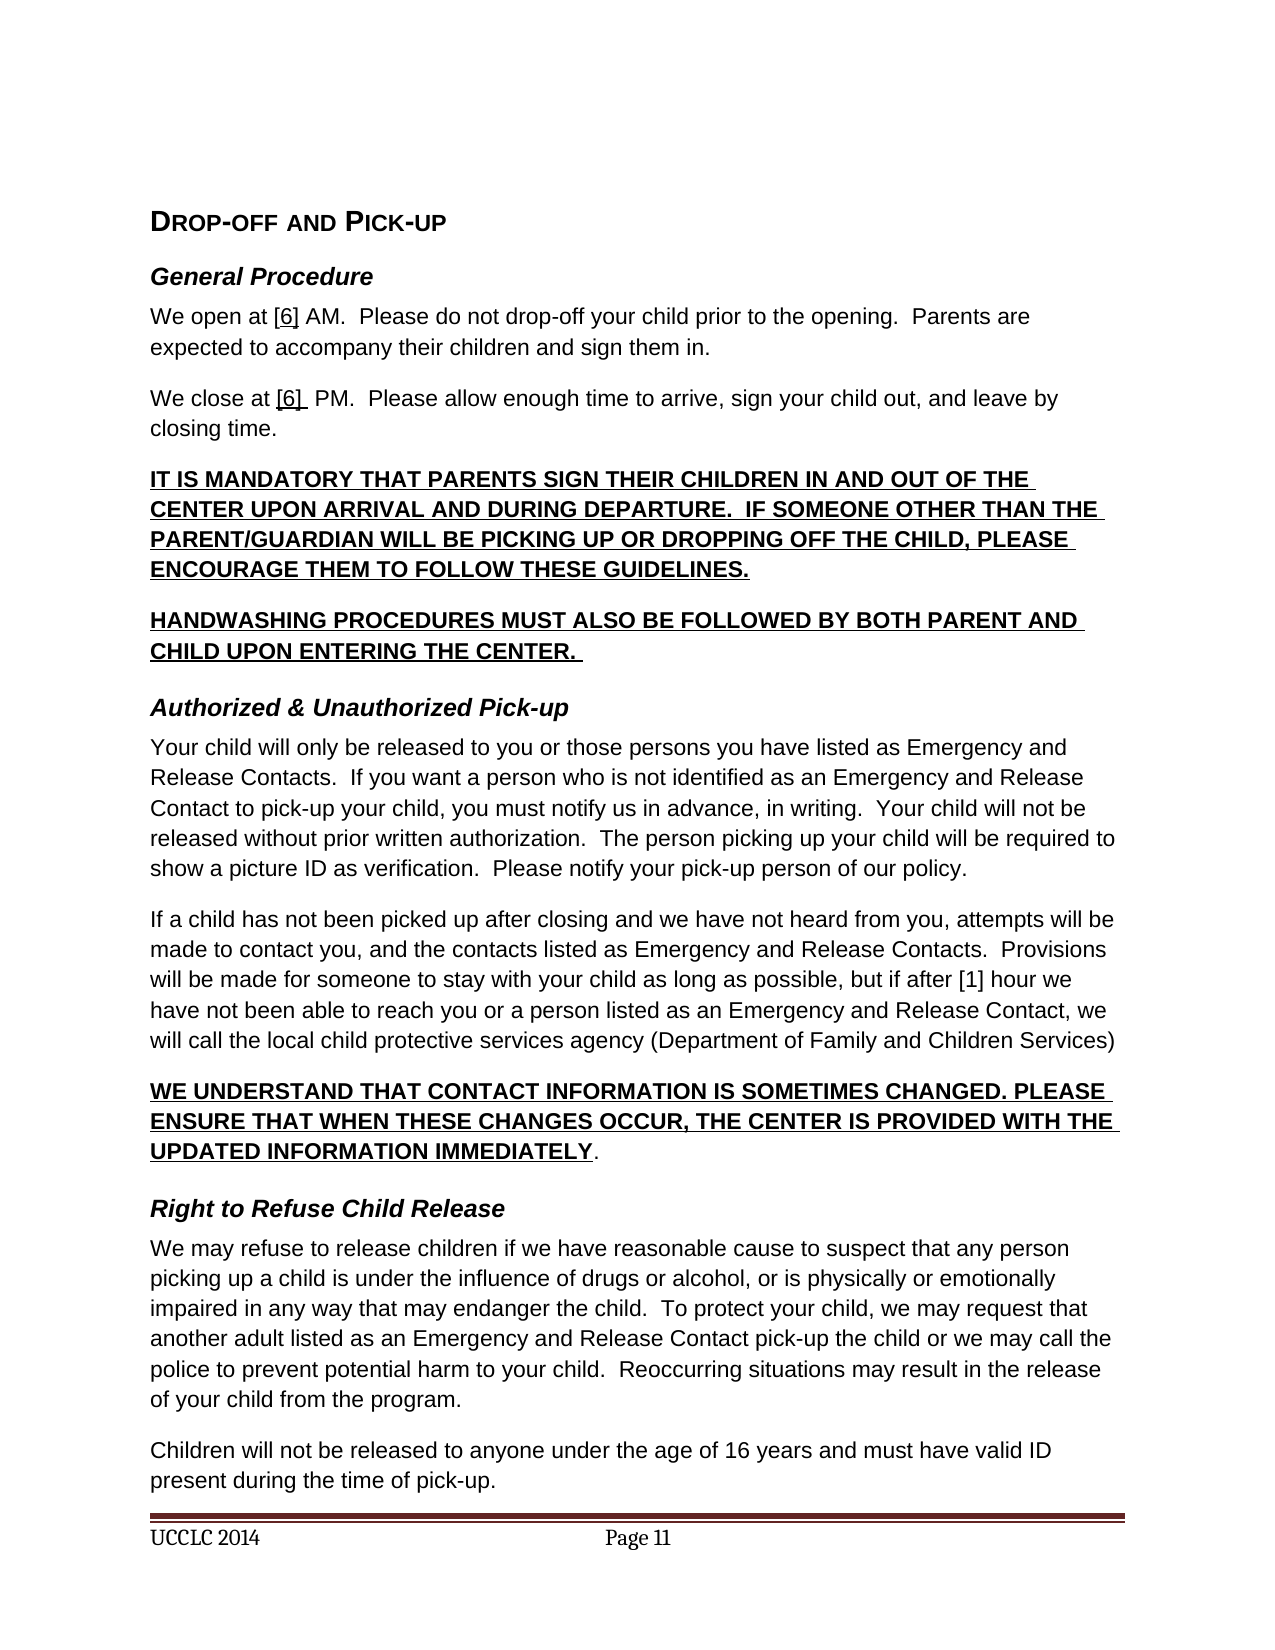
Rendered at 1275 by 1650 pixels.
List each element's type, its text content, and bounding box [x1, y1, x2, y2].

text WE UNDERSTAND THAT CONTACT INFORMATION IS SOMETIMES CHANGED. PLEASE ENSURE THAT WHEN THESE CHANGES OCCUR, THE CENTER IS PROVIDED WITH THE UPDATED INFORMATION IMMEDIATELY. [150, 1078, 1125, 1165]
text Your child will only be released to you or those persons you have listed as Emergency and Release Contacts. If you want a person who is not identified as an Emergency and Release Contact to pick-up your child, you must notify us in advance, in writing. Your child will not be released without prior written authorization. The person picking up your child will be required to show a picture ID as verification. Please notify your pick-up person of our policy. [150, 734, 1125, 881]
text We open at [6] AM. Please do not drop-off your child prior to the opening. Parents are expected to accompany their children and sign them in. [150, 303, 1125, 360]
text IT IS MANDATORY THAT PARENTS SIGN THEIR CHILDREN IN AND OUT OF THE CENTER UPON ARRIVAL AND DURING DEPARTURE. IF SOMEONE OTHER THAN THE PARENT/GUARDIAN WILL BE PICKING UP OR DROPPING OFF THE CHILD, PLEASE ENCOURAGE THEM TO FOLLOW THESE GUIDELINES. [150, 466, 1125, 583]
subtitle General Procedure [150, 262, 1125, 291]
text We may refuse to release children if we have reasonable cause to suspect that any person picking up a child is under the influence of drugs or alcohol, or is physically or emotionally impaired in any way that may endanger the child. To protect your child, we may request that another adult listed as an Emergency and Release Contact pick-up the child or we may call the police to prevent potential harm to your child. Reoccurring situations may result in the release of your child from the program. [150, 1235, 1125, 1412]
text HANDWASHING PROCEDURES MUST ALSO BE FOLLOWED BY BOTH PARENT AND CHILD UPON ENTERING THE CENTER. [150, 607, 1125, 664]
text We close at PM. Please allow enough time to arrive, sign your child out, and leave by closing time. [150, 384, 1125, 441]
subtitle Right to Refuse Child Release [150, 1193, 1125, 1222]
text If a child has not been picked up after closing and we have not heard from you, attempts will be made to contact you, and the contacts listed as Emergency and Release Contacts. Provisions will be made for someone to stay with your child as long as possible, but if after [1] hour we have not been able to reach you or a person listed as an Emergency and Release Contact, we will call the local child protective services agency (Department of Family and Children Services) [150, 906, 1125, 1053]
subtitle Authorized & Unauthorized Pick-up [150, 693, 1125, 722]
text Children will not be released to anyone under the age of 16 years and must have valid ID present during the time of pick-up. [150, 1437, 1125, 1493]
subtitle Drop-off and Pick-up [150, 203, 1125, 237]
